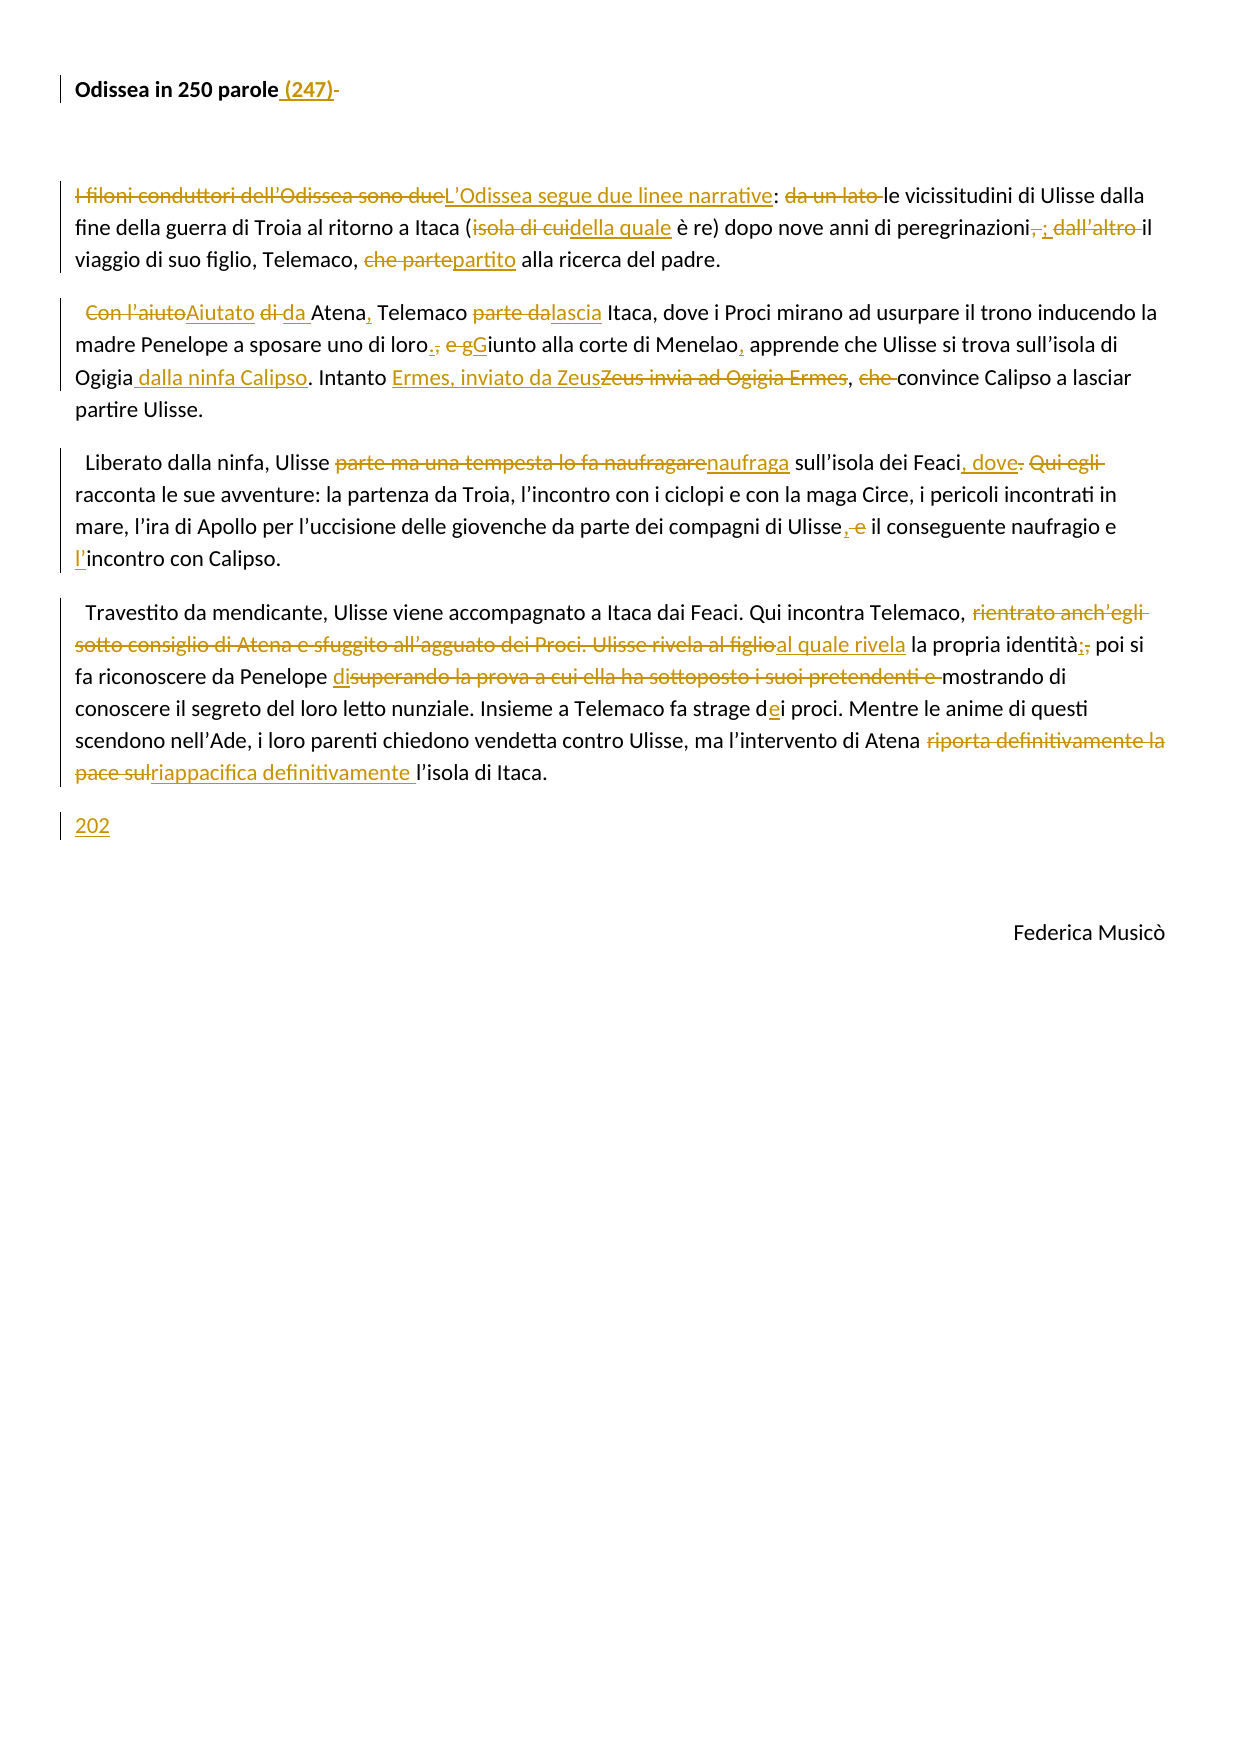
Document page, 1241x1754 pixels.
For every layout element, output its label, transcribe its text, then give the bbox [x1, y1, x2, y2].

text Atena Telemaco Itaca, dove i Proci mirano ad usurpare il trono inducendo la madre Penelope a sposare uno di loro iunto alla corte di Menelao apprende che Ulisse si trova sull’isola di Ogigia. Intanto , convince Calipso a lasciar partire Ulisse. [75, 298, 1165, 423]
text Liberato dalla ninfa, Ulisse sull’isola dei Feaci racconta le sue avventure: la partenza da Troia, l’incontro con i ciclopi e con la maga Circe, i pericoli incontrati in mare, l’ira di Apollo per l’uccisione delle giovenche da parte dei compagni di Ulisse il conseguente naufragio e incontro con Calipso. [75, 448, 1165, 573]
text Federica Musicò [75, 918, 1165, 946]
text Travestito da mendicante, Ulisse viene accompagnato a Itaca dai Feaci. Qui incontra Telemaco, la propria identità poi si fa riconoscere da Penelope mostrando di conoscere il segreto del loro letto nunziale. Insieme a Telemaco fa strage di proci. Mentre le anime di questi scendono nell’Ade, i loro parenti chiedono vendetta contro Ulisse, ma l’intervento di Atena l’isola di Itaca. [75, 598, 1165, 787]
text Odissea in 250 parole [75, 75, 1165, 103]
text : le vicissitudini di Ulisse dalla fine della guerra di Troia al ritorno a Itaca ( è re) dopo nove anni di peregrinazioniil viaggio di suo figlio, Telemaco, alla ricerca del padre. [75, 181, 1165, 273]
